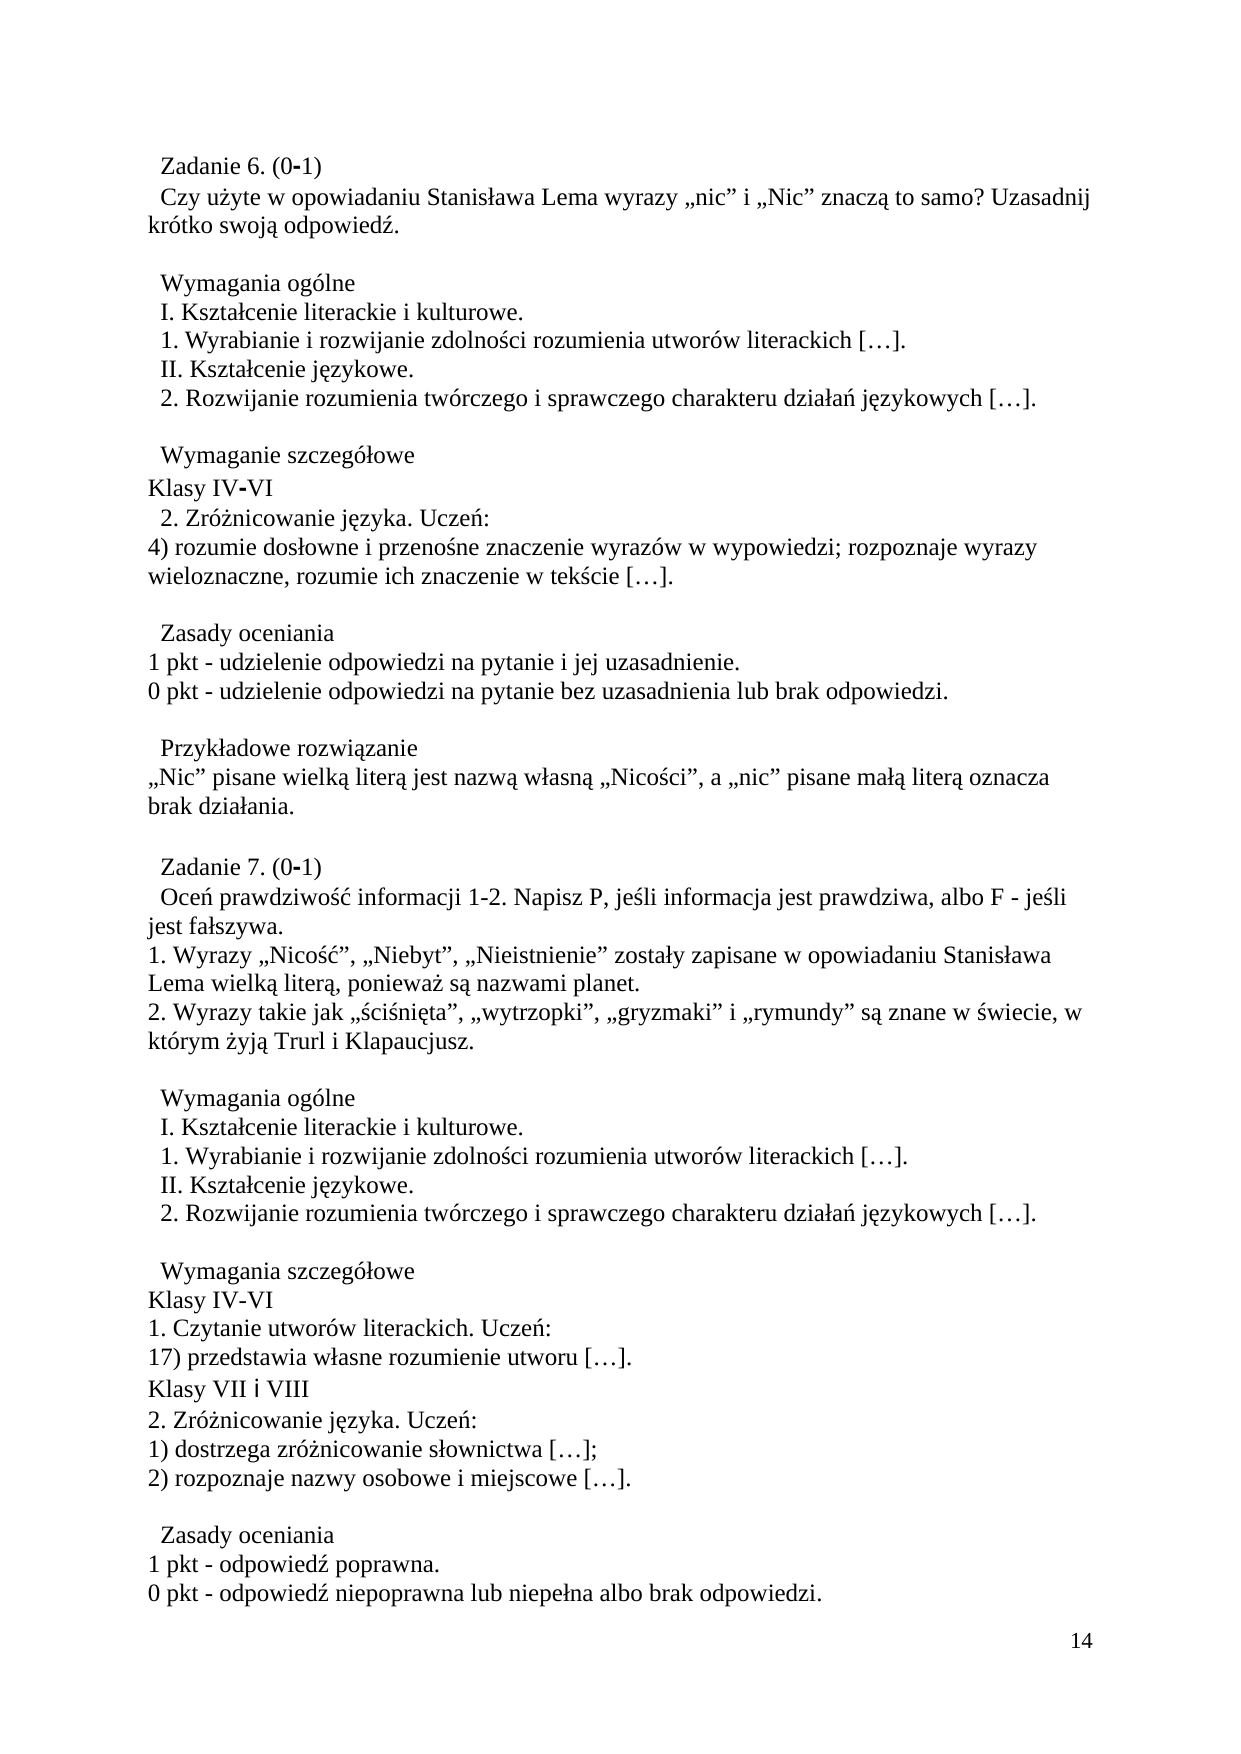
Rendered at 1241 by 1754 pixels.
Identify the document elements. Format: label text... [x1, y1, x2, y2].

text Wymagania szczegółowe [148, 1256, 1093, 1285]
text Klasy VII i VIII [148, 1371, 1093, 1405]
text Zadanie 7. (0-1) [148, 848, 1093, 882]
text 1. Wyrazy „Nicość”, „Niebyt”, „Nieistnienie” zostały zapisane w opowiadaniu Stanisława Lema wielką literą, ponieważ są nazwami planet. [148, 940, 1093, 997]
text 1 pkt - odpowiedź poprawna. [148, 1549, 1093, 1578]
text Oceń prawdziwość informacji 1-2. Napisz P, jeśli informacja jest prawdziwa, albo F - jeśli jest fałszywa. [148, 882, 1093, 940]
text 17) przedstawia własne rozumienie utworu […]. [148, 1342, 1093, 1371]
text Czy użyte w opowiadaniu Stanisława Lema wyrazy „nic” i „Nic” znaczą to samo? Uzasadnij krótko swoją odpowiedź. [148, 182, 1093, 239]
text 1 pkt - udzielenie odpowiedzi na pytanie i jej uzasadnienie. [148, 647, 1093, 676]
text 0 pkt - udzielenie odpowiedzi na pytanie bez uzasadnienia lub brak odpowiedzi. [148, 676, 1093, 704]
text Zadanie 6. (0-1) [148, 148, 1093, 182]
text Przykładowe rozwiązanie [148, 733, 1093, 762]
text 2. Wyrazy takie jak „ściśnięta”, „wytrzopki”, „gryzmaki” i „rymundy” są znane w świecie, w którym żyją Trurl i Klapaucjusz. [148, 997, 1093, 1055]
text Zasady oceniania [148, 1520, 1093, 1549]
text 2. Rozwijanie rozumienia twórczego i sprawczego charakteru działań językowych […]. [148, 383, 1093, 412]
text I. Kształcenie literackie i kulturowe. [148, 297, 1093, 325]
text „Nic” pisane wielką literą jest nazwą własną „Nicości”, a „nic” pisane małą literą oznacza brak działania. [148, 762, 1093, 819]
text 1. Czytanie utworów literackich. Uczeń: [148, 1313, 1093, 1342]
text 4) rozumie dosłowne i przenośne znaczenie wyrazów w wypowiedzi; rozpoznaje wyrazy wieloznaczne, rozumie ich znaczenie w tekście […]. [148, 532, 1093, 589]
text 2. Rozwijanie rozumienia twórczego i sprawczego charakteru działań językowych […]. [148, 1198, 1093, 1227]
text 1. Wyrabianie i rozwijanie zdolności rozumienia utworów literackich […]. [148, 325, 1093, 354]
text Klasy IV-VI [148, 1285, 1093, 1313]
text 1) dostrzega zróżnicowanie słownictwa […]; [148, 1434, 1093, 1463]
text 0 pkt - odpowiedź niepoprawna lub niepełna albo brak odpowiedzi. [148, 1578, 1093, 1606]
text Wymagania ogólne [148, 1083, 1093, 1112]
text Wymaganie szczegółowe [148, 440, 1093, 469]
text 1. Wyrabianie i rozwijanie zdolności rozumienia utworów literackich […]. [148, 1141, 1093, 1170]
text Klasy IV-VI [148, 469, 1093, 503]
text 2. Zróżnicowanie języka. Uczeń: [148, 1405, 1093, 1434]
text 2. Zróżnicowanie języka. Uczeń: [148, 503, 1093, 532]
text 2) rozpoznaje nazwy osobowe i miejscowe […]. [148, 1463, 1093, 1491]
text Wymagania ogólne [148, 268, 1093, 297]
text II. Kształcenie językowe. [148, 354, 1093, 383]
text Zasady oceniania [148, 618, 1093, 647]
text II. Kształcenie językowe. [148, 1170, 1093, 1198]
text I. Kształcenie literackie i kulturowe. [148, 1112, 1093, 1141]
